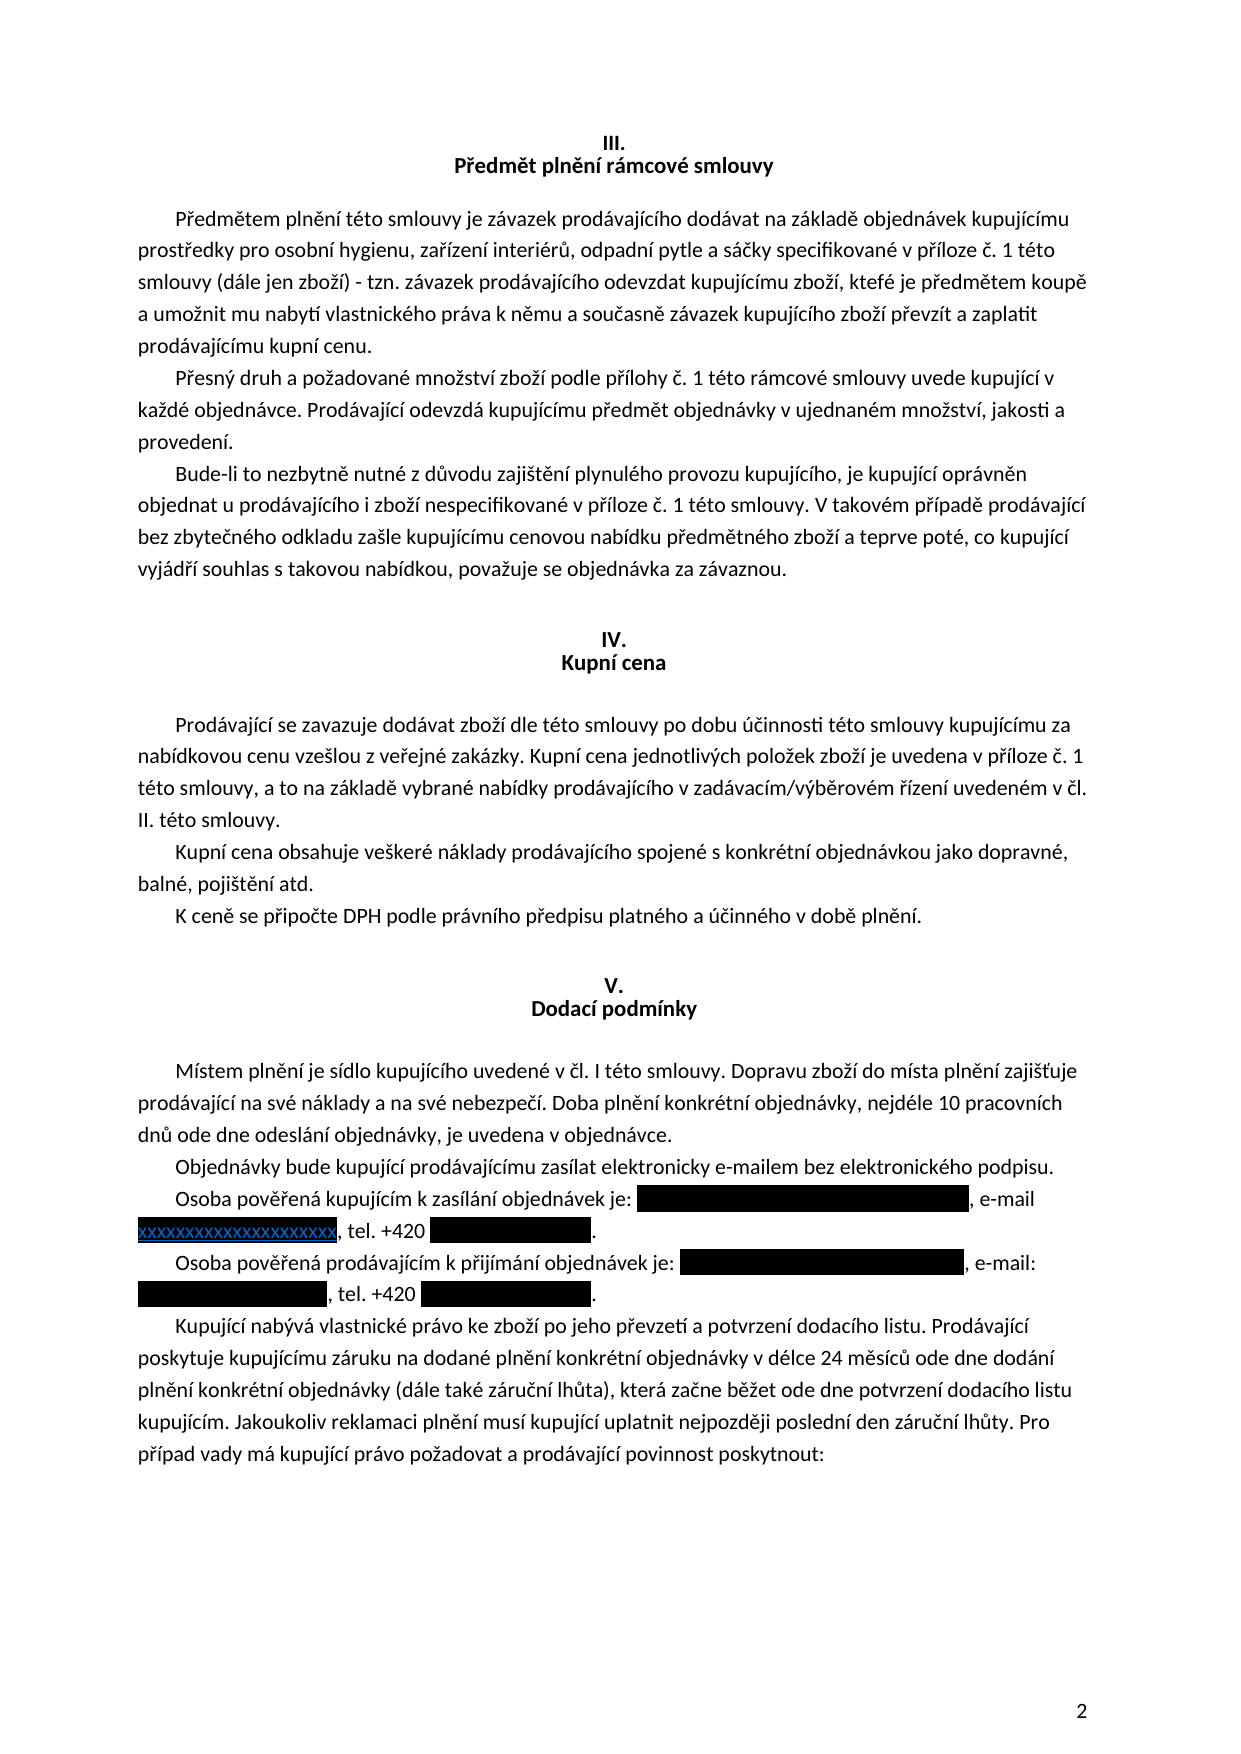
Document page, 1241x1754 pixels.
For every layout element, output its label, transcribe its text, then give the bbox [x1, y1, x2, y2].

text K ceně se připočte DPH podle právního předpisu platného a účinného v době plnění. [138, 898, 1090, 930]
text Předmětem plnění této smlouvy je závazek prodávajícího dodávat na základě objednávek kupujícímu prostředky pro osobní hygienu, zařízení interiérů, odpadní pytle a sáčky specifikované v příloze č. 1 této smlouvy (dále jen zboží) - tzn. závazek prodávajícího odevzdat kupujícímu zboží, ktefé je předmětem koupě a umožnit mu nabytí vlastnického práva k němu a současně závazek kupujícího zboží převzít a zaplatit prodávajícímu kupní cenu. [138, 201, 1090, 360]
text Přesný druh a požadované množství zboží podle přílohy č. 1 této rámcové smlouvy uvede kupující v každé objednávce. Prodávající odevzdá kupujícímu předmět objednávky v ujednaném množství, jakosti a provedení. [138, 360, 1090, 456]
text Bude-li to nezbytně nutné z důvodu zajištění plynulého provozu kupujícího, je kupující oprávněn objednat u prodávajícího i zboží nespecifikované v příloze č. 1 této smlouvy. V takovém případě prodávající bez zbytečného odkladu zašle kupujícímu cenovou nabídku předmětného zboží a teprve poté, co kupující vyjádří souhlas s takovou nabídkou, považuje se objednávka za závaznou. [138, 456, 1090, 583]
text Kupní cena [138, 652, 1090, 675]
text Objednávky bude kupující prodávajícímu zasílat elektronicky e-mailem bez elektronického podpisu. [138, 1149, 1090, 1181]
text Kupující nabývá vlastnické právo ke zboží po jeho převzetí a potvrzení dodacího listu. Prodávající poskytuje kupujícímu záruku na dodané plnění konkrétní objednávky v délce 24 měsíců ode dne dodání plnění konkrétní objednávky (dále také záruční lhůta), která začne běžet ode dne potvrzení dodacího listu kupujícím. Jakoukoliv reklamaci plnění musí kupující uplatnit nejpozději poslední den záruční lhůty. Pro případ vady má kupující právo požadovat a prodávající povinnost poskytnout: [138, 1308, 1090, 1468]
text Předmět plnění rámcové smlouvy [138, 155, 1090, 178]
text Osoba pověřená prodávajícím k přijímání objednávek je: xxxxxxxxxxxxxxxxxxxxxxxxxxxxxx, e-mail: [138, 1244, 1090, 1276]
text V. [138, 976, 1090, 998]
text Místem plnění je sídlo kupujícího uvedené v čl. I této smlouvy. Dopravu zboží do místa plnění zajišťuje prodávající na své náklady a na své nebezpečí. Doba plnění konkrétní objednávky, nejdéle 10 pracovních dnů ode dne odeslání objednávky, je uvedena v objednávce. [138, 1053, 1090, 1149]
text Kupní cena obsahuje veškeré náklady prodávajícího spojené s konkrétní objednávkou jako dopravné, balné, pojištění atd. [138, 834, 1090, 898]
text Prodávající se zavazuje dodávat zboží dle této smlouvy po dobu účinnosti této smlouvy kupujícímu za nabídkovou cenu vzešlou z veřejné zakázky. Kupní cena jednotlivých položek zboží je uvedena v příloze č. 1 této smlouvy, a to na základě vybrané nabídky prodávajícího v zadávacím/výběrovém řízení uvedeném v čl. II. této smlouvy. [138, 707, 1090, 834]
text III. [138, 133, 1090, 155]
text Dodací podmínky [138, 998, 1090, 1021]
text IV. [138, 629, 1090, 652]
text Osoba pověřená kupujícím k zasílání objednávek je: xxxxxxxxxxxxxxxxxxxxxxxxxxxxxxxxxxx, e-mail xxxxxxxxxxxxxxxxxxxxx, tel. +420 xxxxxxxxxxxxxxxxx. [138, 1181, 1090, 1244]
text xxxxxxxxxxxxxxxxxxxx, tel. +420 xxxxxxxxxxxxxxxxxx. [138, 1276, 1090, 1308]
